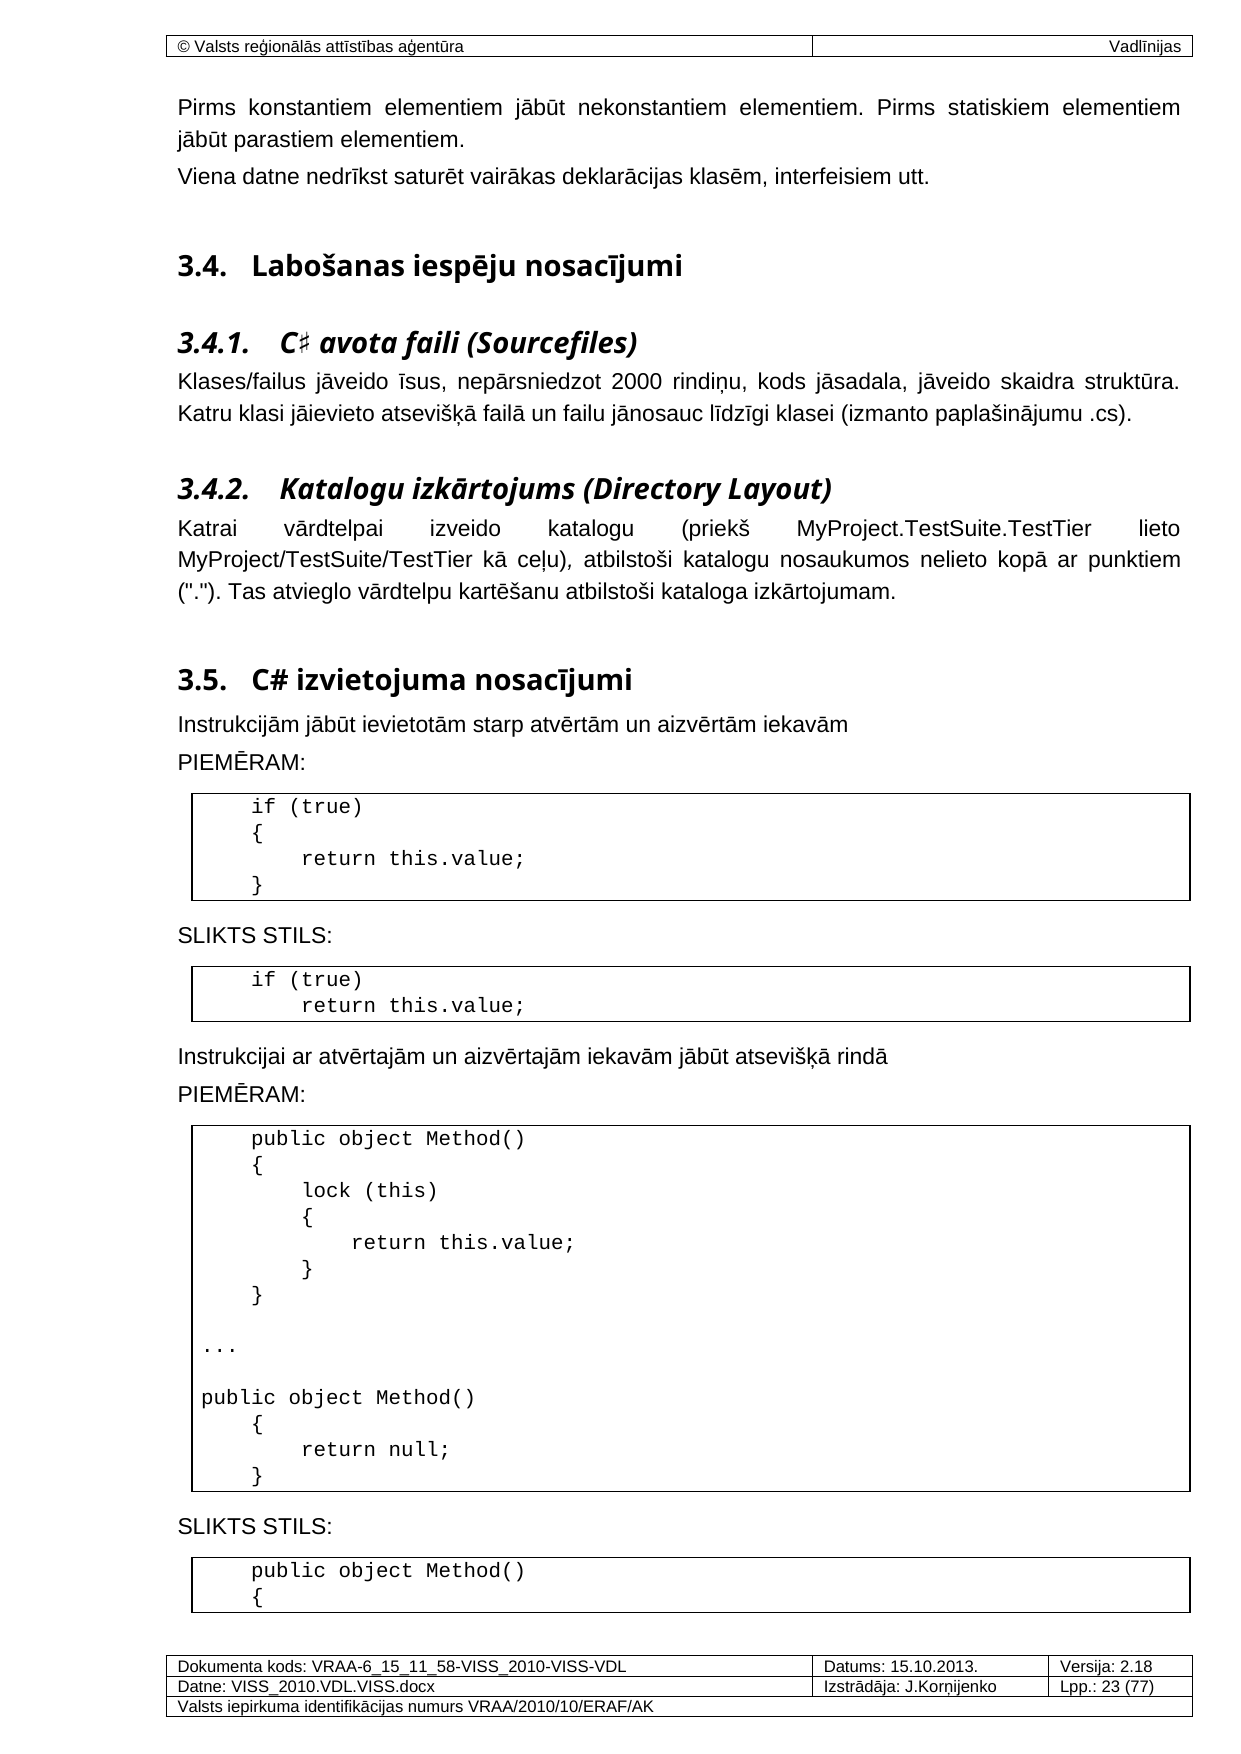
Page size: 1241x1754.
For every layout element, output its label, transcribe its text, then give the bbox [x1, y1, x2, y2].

text if (true) [193, 967, 1189, 992]
text } [193, 1254, 1189, 1281]
text SLIKTS STILS: [177, 1513, 1181, 1539]
text SLIKTS STILS: [177, 922, 1181, 948]
text { [193, 1151, 1189, 1177]
text } [193, 1281, 1189, 1307]
text return this.value; [193, 992, 1189, 1021]
subtitle C♯ avota faili (Sourcefiles) [177, 322, 1181, 362]
text PIEMĒRAM: [177, 1081, 1181, 1107]
text if (true) [193, 794, 1189, 819]
text ... [193, 1332, 1189, 1359]
text } [193, 871, 1189, 900]
text Pirms konstantiem elementiem jābūt nekonstantiem elementiem. Pirms statiskiem elementiem jābūt parastiem elementiem. [177, 94, 1181, 152]
subtitle Katalogu izkārtojums (Directory Layout) [177, 469, 1181, 508]
text { [193, 819, 1189, 845]
text lock (this) [193, 1177, 1189, 1203]
text { [193, 1410, 1189, 1436]
subtitle C# izvietojuma nosacījumi [177, 659, 1181, 699]
text Klases/failus jāveido īsus, nepārsniedzot 2000 rindiņu, kods jāsadala, jāveido skaidra struktūra. Katru klasi jāievieto atsevišķā failā un failu jānosauc līdzīgi klasei (izmanto paplašinājumu .cs). [177, 368, 1181, 426]
text { [193, 1203, 1189, 1229]
text return this.value; [193, 1229, 1189, 1254]
text return this.value; [193, 845, 1189, 871]
text { [193, 1583, 1189, 1612]
text return null; [193, 1436, 1189, 1462]
text Katrai vārdtelpai izveido katalogu (priekš MyProject.TestSuite.TestTier lieto MyProject/TestSuite/TestTier kā ceļu), atbilstoši katalogu nosaukumos nelieto kopā ar punktiem ("."). Tas atvieglo vārdtelpu kartēšanu atbilstoši kataloga izkārtojumam. [177, 514, 1181, 604]
subtitle Labošanas iespēju nosacījumi [177, 245, 1181, 284]
text public object Method() [193, 1558, 1189, 1583]
text Instrukcijām jābūt ievietotām starp atvērtām un aizvērtām iekavām [177, 711, 1181, 738]
text public object Method() [193, 1384, 1189, 1410]
text Instrukcijai ar atvērtajām un aizvērtajām iekavām jābūt atsevišķā rindā [177, 1043, 1181, 1069]
text PIEMĒRAM: [177, 749, 1181, 776]
text public object Method() [193, 1126, 1189, 1151]
text } [193, 1462, 1189, 1491]
text Viena datne nedrīkst saturēt vairākas deklarācijas klasēm, interfeisiem utt. [177, 163, 1181, 190]
